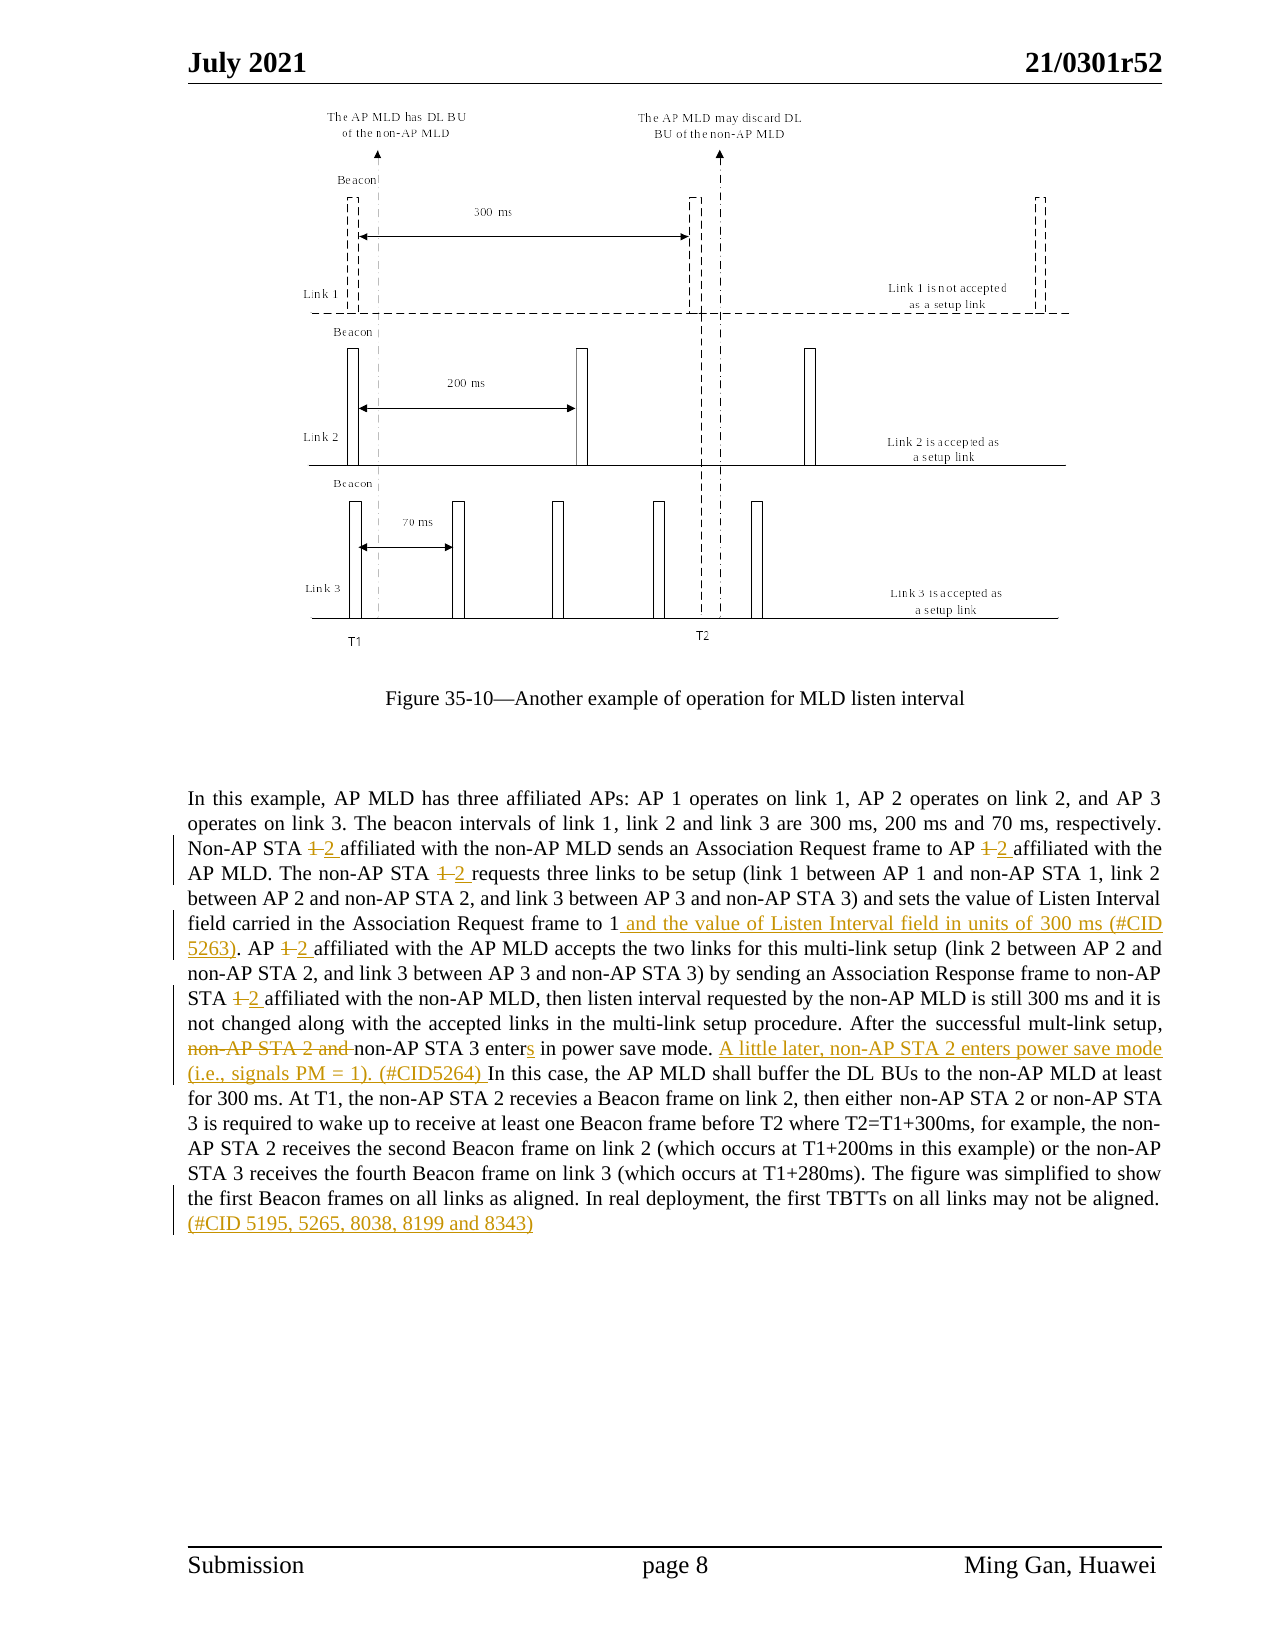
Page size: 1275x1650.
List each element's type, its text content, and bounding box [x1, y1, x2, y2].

text In this example, AP MLD has three affiliated APs: AP 1 operates on link 1, AP 2 operates on link 2, and AP 3 operates on link 3. The beacon intervals of link 1, link 2 and link 3 are 300 ms, 200 ms and 70 ms, respectively. Non-AP STA affiliated with the non-AP MLD sends an Association Request frame to AP affiliated with the AP MLD. The non-AP STA requests three links to be setup (link 1 between AP 1 and non-AP STA 1, link 2 between AP 2 and non-AP STA 2, and link 3 between AP 3 and non-AP STA 3) and sets the value of Listen Interval field carried in the Association Request frame to 1. AP affiliated with the AP MLD accepts the two links for this multi-link setup (link 2 between AP 2 and non-AP STA 2, and link 3 between AP 3 and non-AP STA 3) by sending an Association Response frame to non-AP STA affiliated with the non-AP MLD, then listen interval requested by the non-AP MLD is still 300 ms and it is not changed along with the accepted links in the multi-link setup procedure. After the successful mult-link setup, non-AP STA 3 enter in power save mode. In this case, the AP MLD shall buffer the DL BUs to the non-AP MLD at least for 300 ms. At T1, the non-AP STA 2 recevies a Beacon frame on link 2, then either non-AP STA 2 or non-AP STA 3 is required to wake up to receive at least one Beacon frame before T2 where T2=T1+300ms, for example, the non-AP STA 2 receives the second Beacon frame on link 2 (which occurs at T1+200ms in this example) or the non-AP STA 3 receives the fourth Beacon frame on link 3 (which occurs at T1+280ms). The figure was simplified to show the first Beacon frames on all links as aligned. In real deployment, the first TBTTs on all links may not be aligned. [187, 785, 1162, 1235]
text Figure 35-10—Another example of operation for MLD listen interval [187, 685, 1162, 710]
